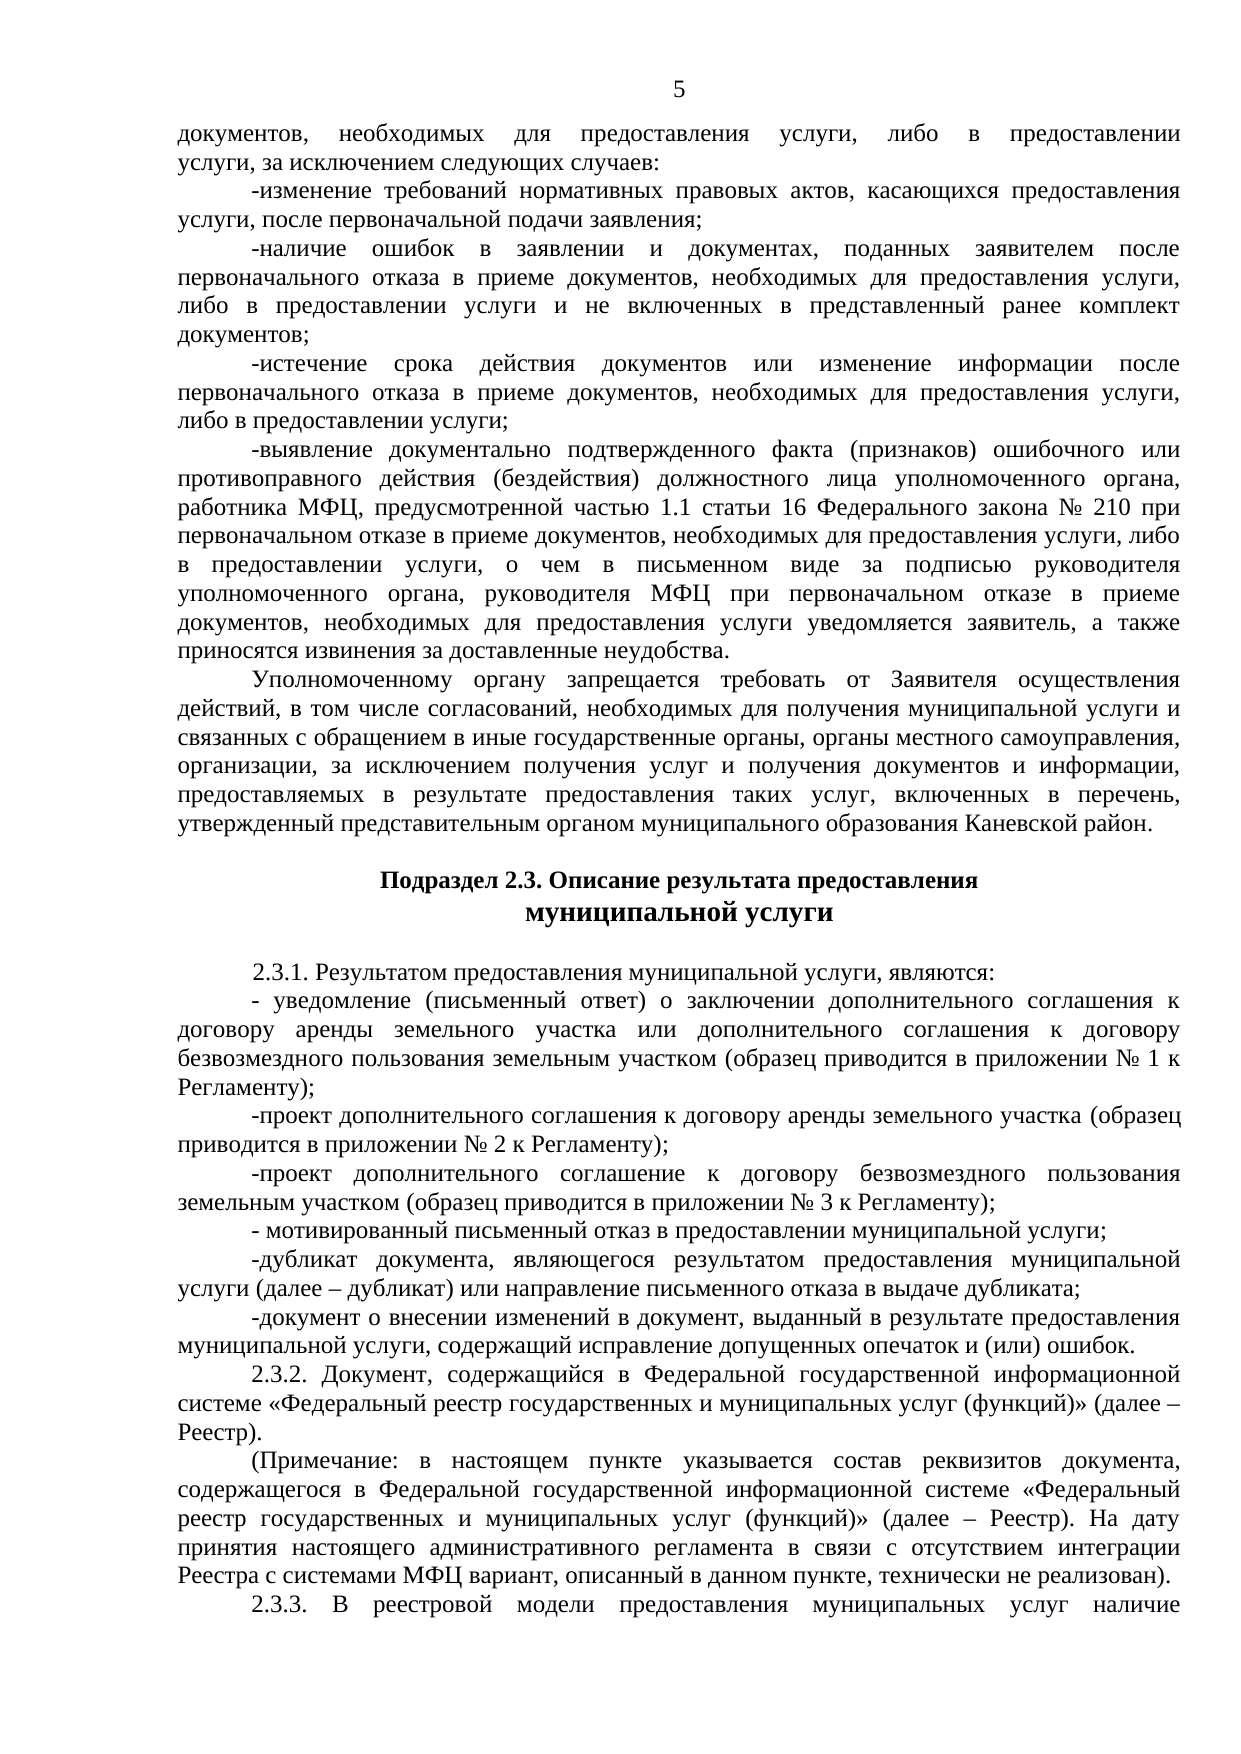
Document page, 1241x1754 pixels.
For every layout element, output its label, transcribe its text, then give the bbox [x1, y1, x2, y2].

text Подраздел 2.3. Описание результата предоставления [177, 866, 1181, 894]
text 2.3.1. Результатом предоставления муниципальной услуги, являются: [177, 957, 1181, 985]
text - уведомление (письменный ответ) о заключении дополнительного соглашения к договору аренды земельного участка или дополнительного соглашения к договору безвозмездного пользования земельным участком (образец приводится в приложении № 1 к Регламенту); [177, 985, 1181, 1100]
text -проект дополнительного соглашения к договору аренды земельного участка (образец приводится в приложении № 2 к Регламенту); [177, 1100, 1181, 1158]
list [177, 118, 1181, 176]
text -изменение требований нормативных правовых актов, касающихся предоставления услуги, после первоначальной подачи заявления; [177, 176, 1181, 233]
text (Примечание: в настоящем пункте указывается состав реквизитов документа, содержащегося в Федеральной государственной информационной системе «Федеральный реестр государственных и муниципальных услуг (функций)» (далее – Реестр). На дату принятия настоящего административного регламента в связи с отсутствием интеграции Реестра с системами МФЦ вариант, описанный в данном пункте, технически не реализован). [177, 1445, 1181, 1589]
text -документ о внесении изменений в документ, выданный в результате предоставления муниципальной услуги, содержащий исправление допущенных опечаток и (или) ошибок. [177, 1302, 1181, 1359]
text Уполномоченному органу запрещается требовать от Заявителя осуществления действий, в том числе согласований, необходимых для получения муниципальной услуги и связанных с обращением в иные государственные органы, органы местного самоуправления, организации, за исключением получения услуг и получения документов и информации, предоставляемых в результате предоставления таких услуг, включенных в перечень, утвержденный представительным органом муниципального образования Каневской район. [177, 664, 1181, 837]
text -выявление документально подтвержденного факта (признаков) ошибочного или противоправного действия (бездействия) должностного лица уполномоченного органа, работника МФЦ, предусмотренной частью 1.1 статьи 16 Федерального закона № 210 при первоначальном отказе в приеме документов, необходимых для предоставления услуги, либо в предоставлении услуги, о чем в письменном виде за подписью руководителя уполномоченного органа, руководителя МФЦ при первоначальном отказе в приеме документов, необходимых для предоставления услуги уведомляется заявитель, а также приносятся извинения за доставленные неудобства. [177, 434, 1181, 664]
text - мотивированный письменный отказ в предоставлении муниципальной услуги; [177, 1215, 1181, 1244]
text -наличие ошибок в заявлении и документах, поданных заявителем после первоначального отказа в приеме документов, необходимых для предоставления услуги, либо в предоставлении услуги и не включенных в представленный ранее комплект документов; [177, 233, 1181, 348]
text 2.3.2. Документ, содержащийся в Федеральной государственной информационной системе «Федеральный реестр государственных и муниципальных услуг (функций)» (далее – Реестр). [177, 1359, 1181, 1445]
text -дубликат документа, являющегося результатом предоставления муниципальной услуги (далее – дубликат) или направление письменного отказа в выдаче дубликата; [177, 1244, 1181, 1302]
text муниципальной услуги [177, 894, 1181, 928]
text -истечение срока действия документов или изменение информации после первоначального отказа в приеме документов, необходимых для предоставления услуги, либо в предоставлении услуги; [177, 348, 1181, 434]
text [177, 1589, 1181, 1618]
text -проект дополнительного соглашение к договору безвозмездного пользования земельным участком (образец приводится в приложении № 3 к Регламенту); [177, 1158, 1181, 1215]
